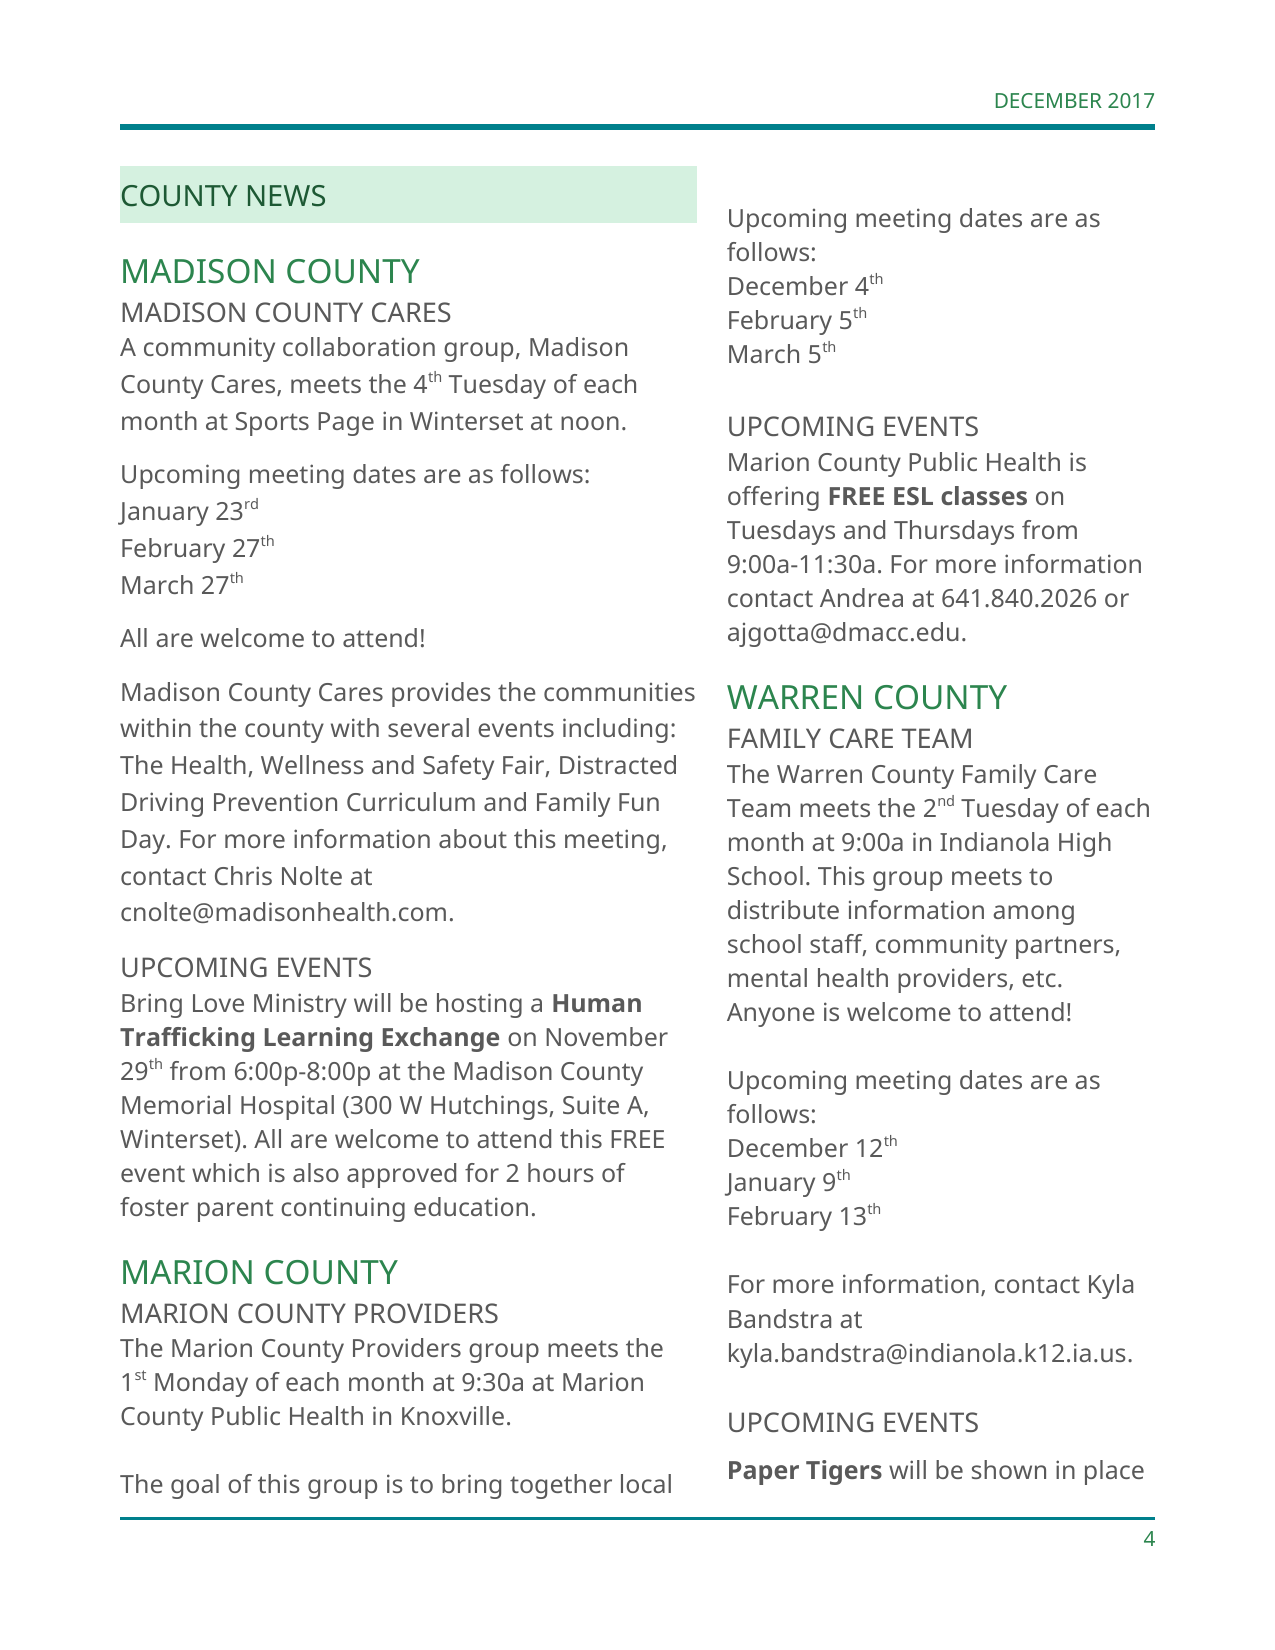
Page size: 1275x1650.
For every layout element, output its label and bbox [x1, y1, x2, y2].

table_cell [120, 223, 697, 1501]
table_cell [697, 166, 1155, 1501]
